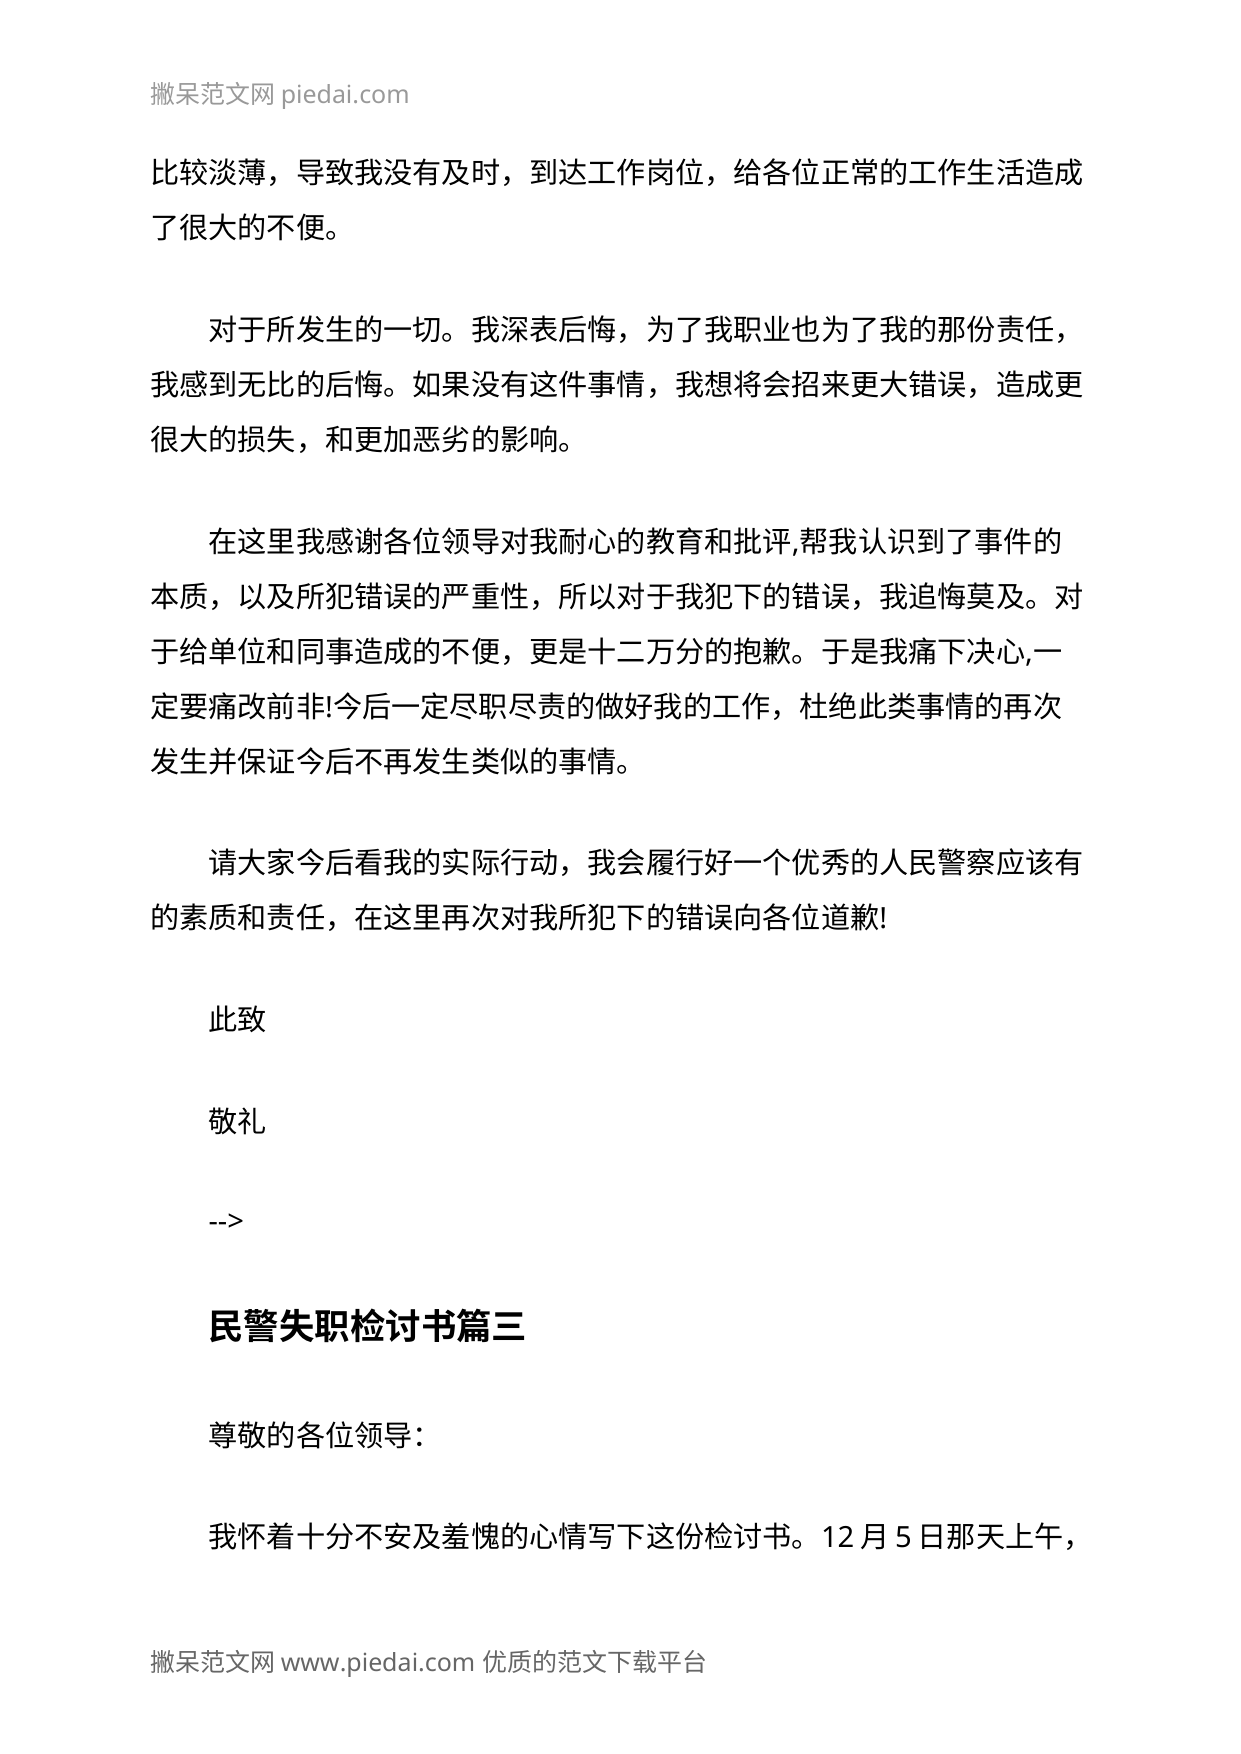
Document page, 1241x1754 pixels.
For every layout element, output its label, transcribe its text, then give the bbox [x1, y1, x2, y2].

text 对于所发生的一切。我深表后悔，为了我职业也为了我的那份责任，我感到无比的后悔。如果没有这件事情，我想将会招来更大错误，造成更很大的损失，和更加恶劣的影响。 [150, 307, 1090, 459]
text 请大家今后看我的实际行动，我会履行好一个优秀的人民警察应该有的素质和责任，在这里再次对我所犯下的错误向各位道歉! [150, 840, 1090, 937]
text 此致 [150, 997, 1090, 1039]
text --> [150, 1200, 1090, 1240]
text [150, 150, 1090, 247]
text 敬礼 [150, 1098, 1090, 1141]
text 在这里我感谢各位领导对我耐心的教育和批评,帮我认识到了事件的本质，以及所犯错误的严重性，所以对于我犯下的错误，我追悔莫及。对于给单位和同事造成的不便，更是十二万分的抱歉。于是我痛下决心,一定要痛改前非!今后一定尽职尽责的做好我的工作，杜绝此类事情的再次发生并保证今后不再发生类似的事情。 [150, 518, 1090, 780]
text 民警失职检讨书篇三 [150, 1299, 1090, 1350]
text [150, 1514, 1090, 1556]
text 尊敬的各位领导： [150, 1412, 1090, 1454]
